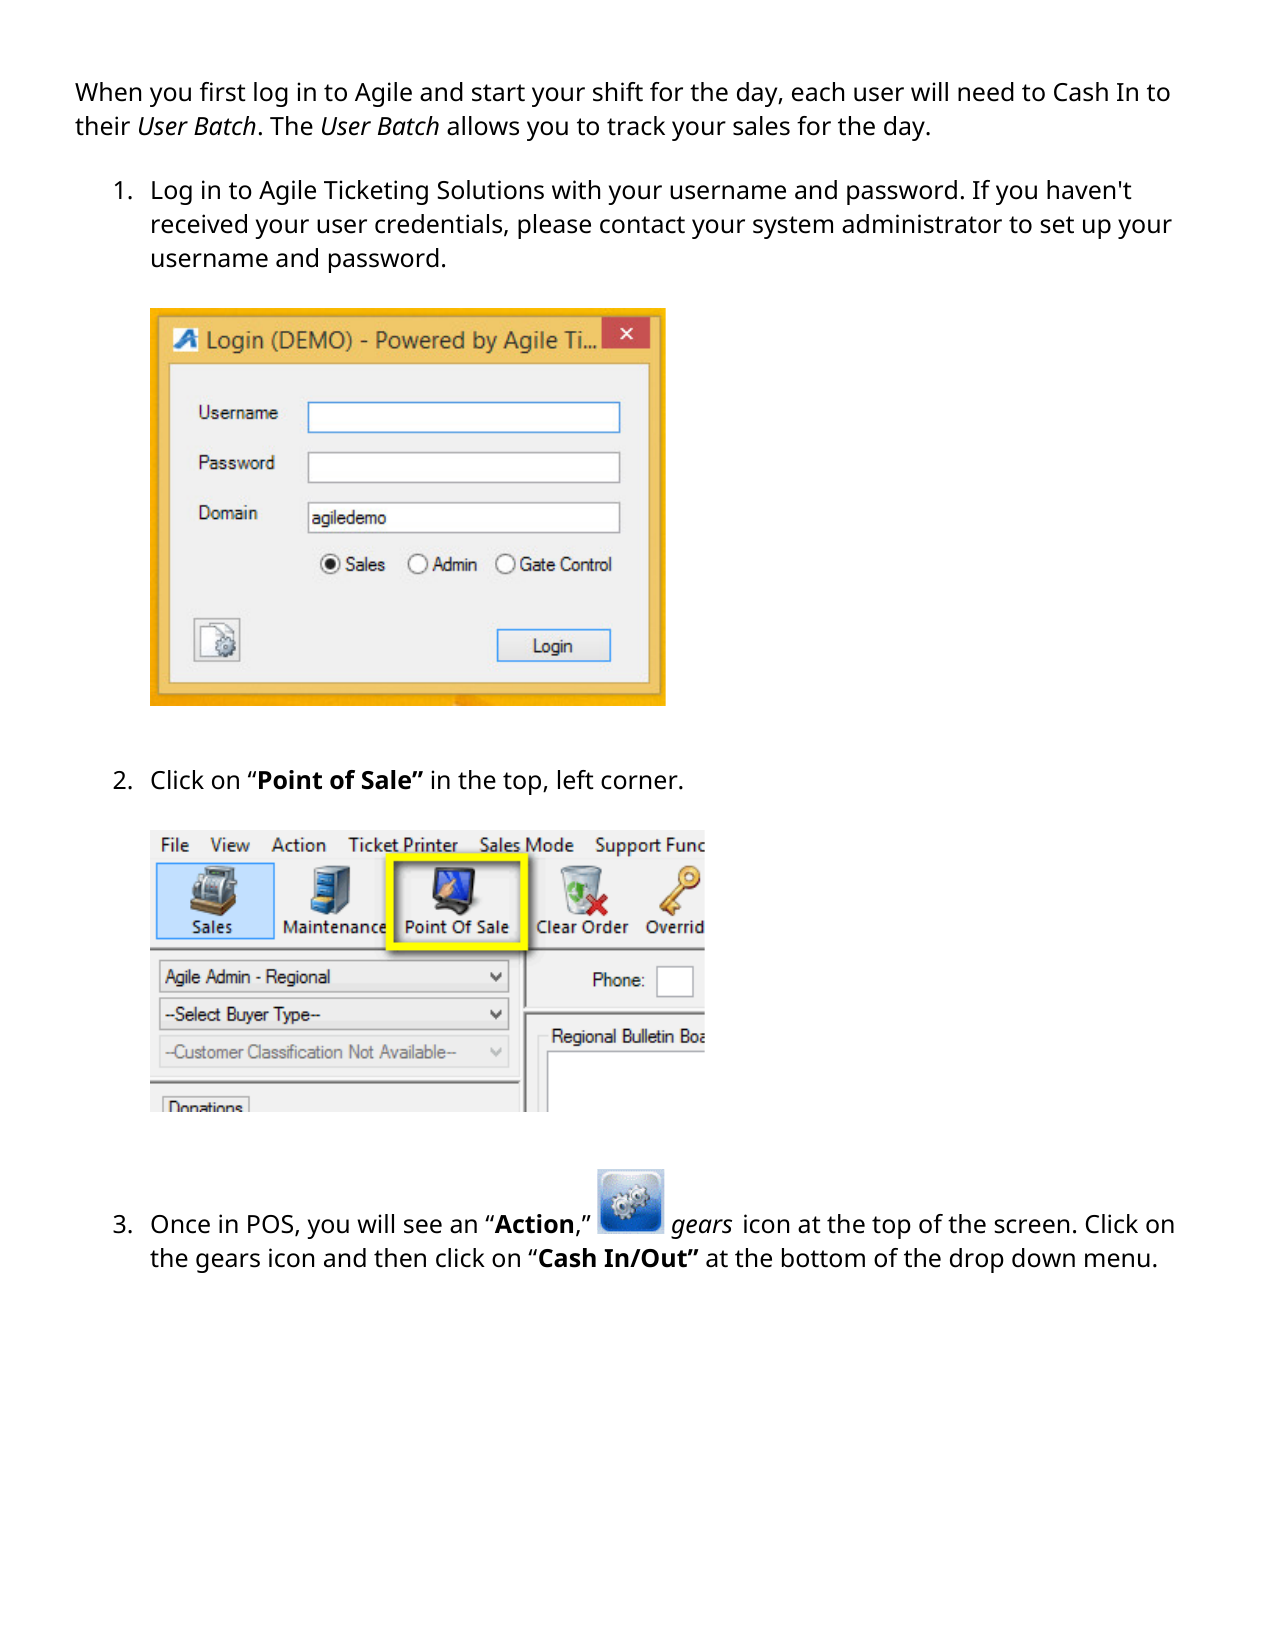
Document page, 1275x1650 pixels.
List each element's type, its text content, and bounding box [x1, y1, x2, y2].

picture [150, 830, 705, 1112]
text When you first log in to Agile and start your shift for the day, each user will need to Cash In to their User Batch. The User Batch allows you to track your sales for the day. [75, 75, 1200, 143]
picture [150, 308, 666, 706]
picture [597, 1169, 665, 1234]
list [112, 1169, 1200, 1309]
